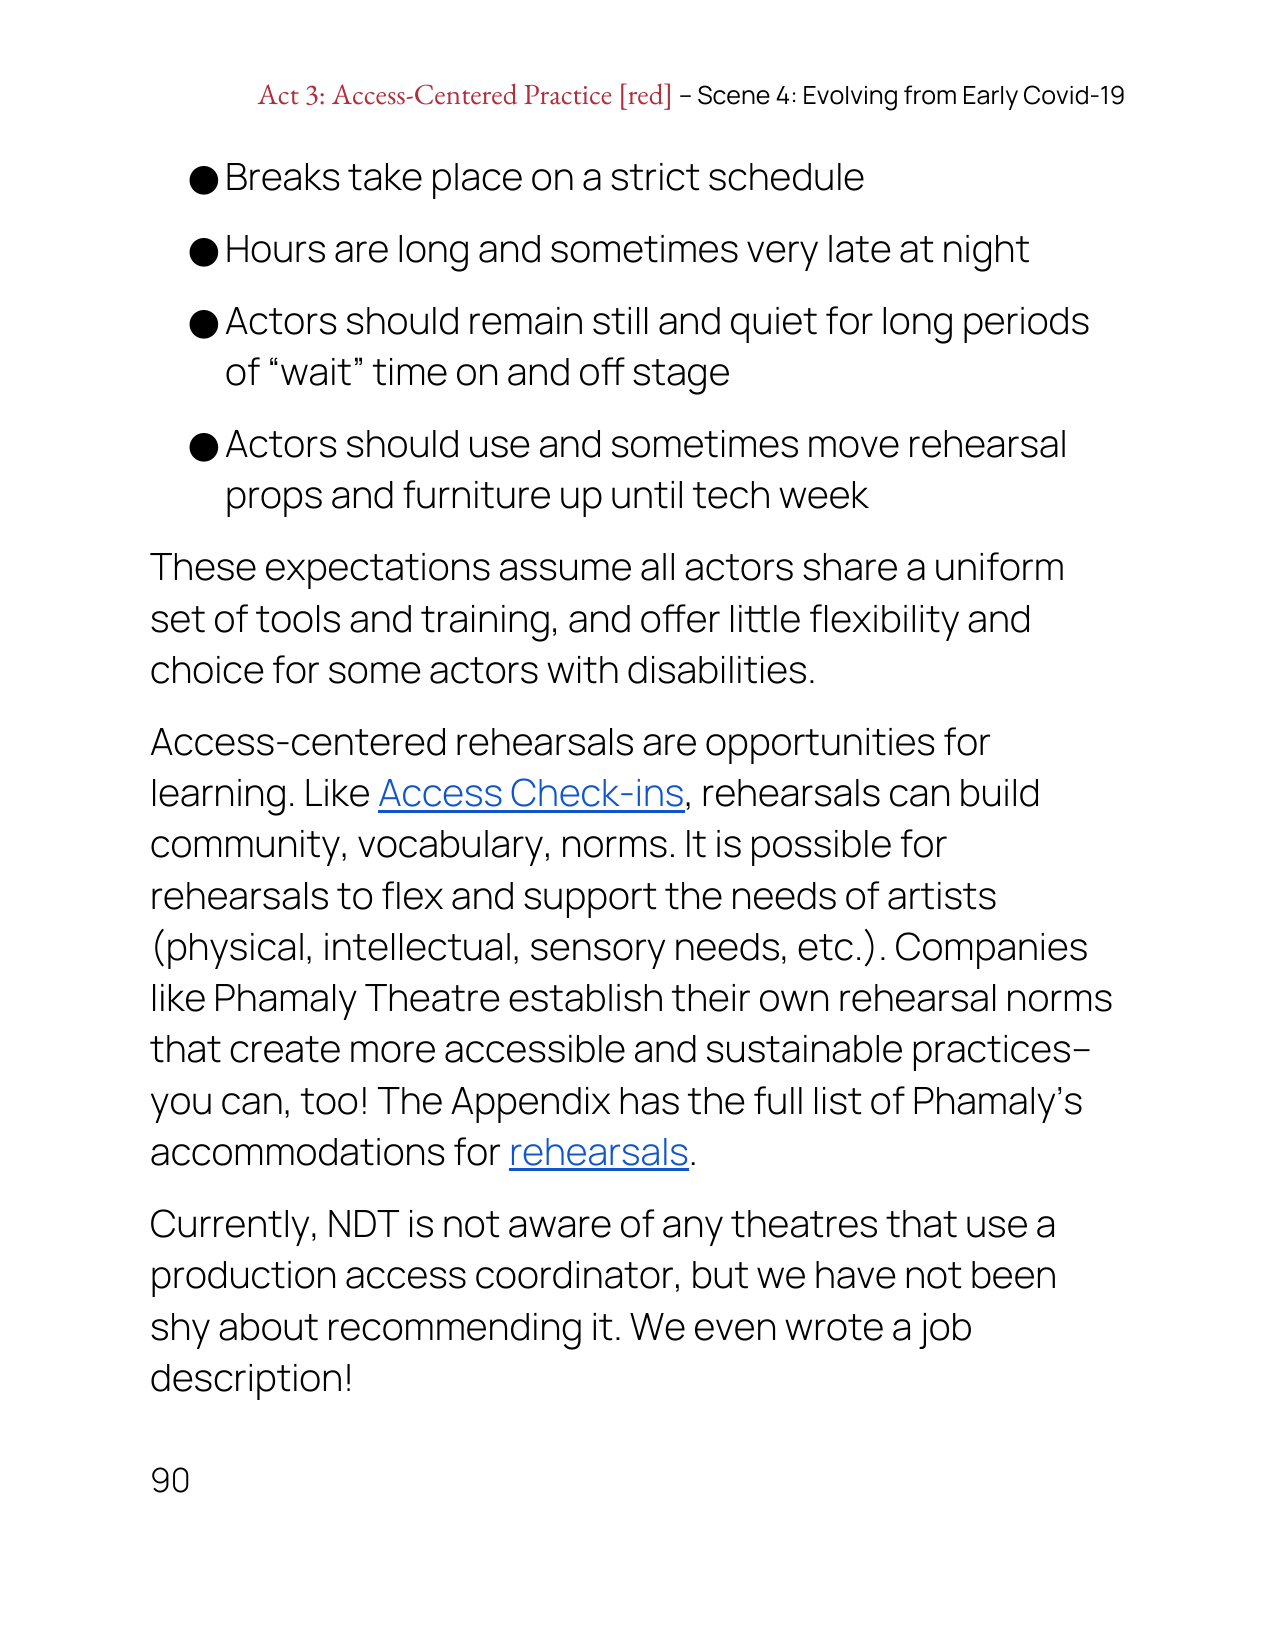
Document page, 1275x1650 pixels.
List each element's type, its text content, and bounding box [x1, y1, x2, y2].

list Actors should remain still and quiet for long periods of “wait” time on and off stage [187, 294, 1125, 397]
text Access-centered rehearsals are opportunities for learning. Like Access Check-ins, rehearsals can build community, vocabulary, norms. It is possible for rehearsals to flex and support the needs of artists (physical, intellectual, sensory needs, etc.). Companies like Phamaly Theatre establish their own rehearsal norms that create more accessible and sustainable practices– you can, too! The Appendix has the full list of Phamaly’s accommodations for rehearsals. [150, 715, 1125, 1177]
list Actors should use and sometimes move rehearsal props and furniture up until tech week [187, 417, 1125, 520]
list Breaks take place on a strict schedule [187, 150, 1125, 201]
text Currently, NDT is not aware of any theatres that use a production access coordinator, but we have not been shy about recommending it. We even wrote a job description! [150, 1197, 1125, 1402]
list Hours are long and sometimes very late at night [187, 222, 1125, 273]
text These expectations assume all actors share a uniform set of tools and training, and offer little flexibility and choice for some actors with disabilities. [150, 541, 1125, 694]
